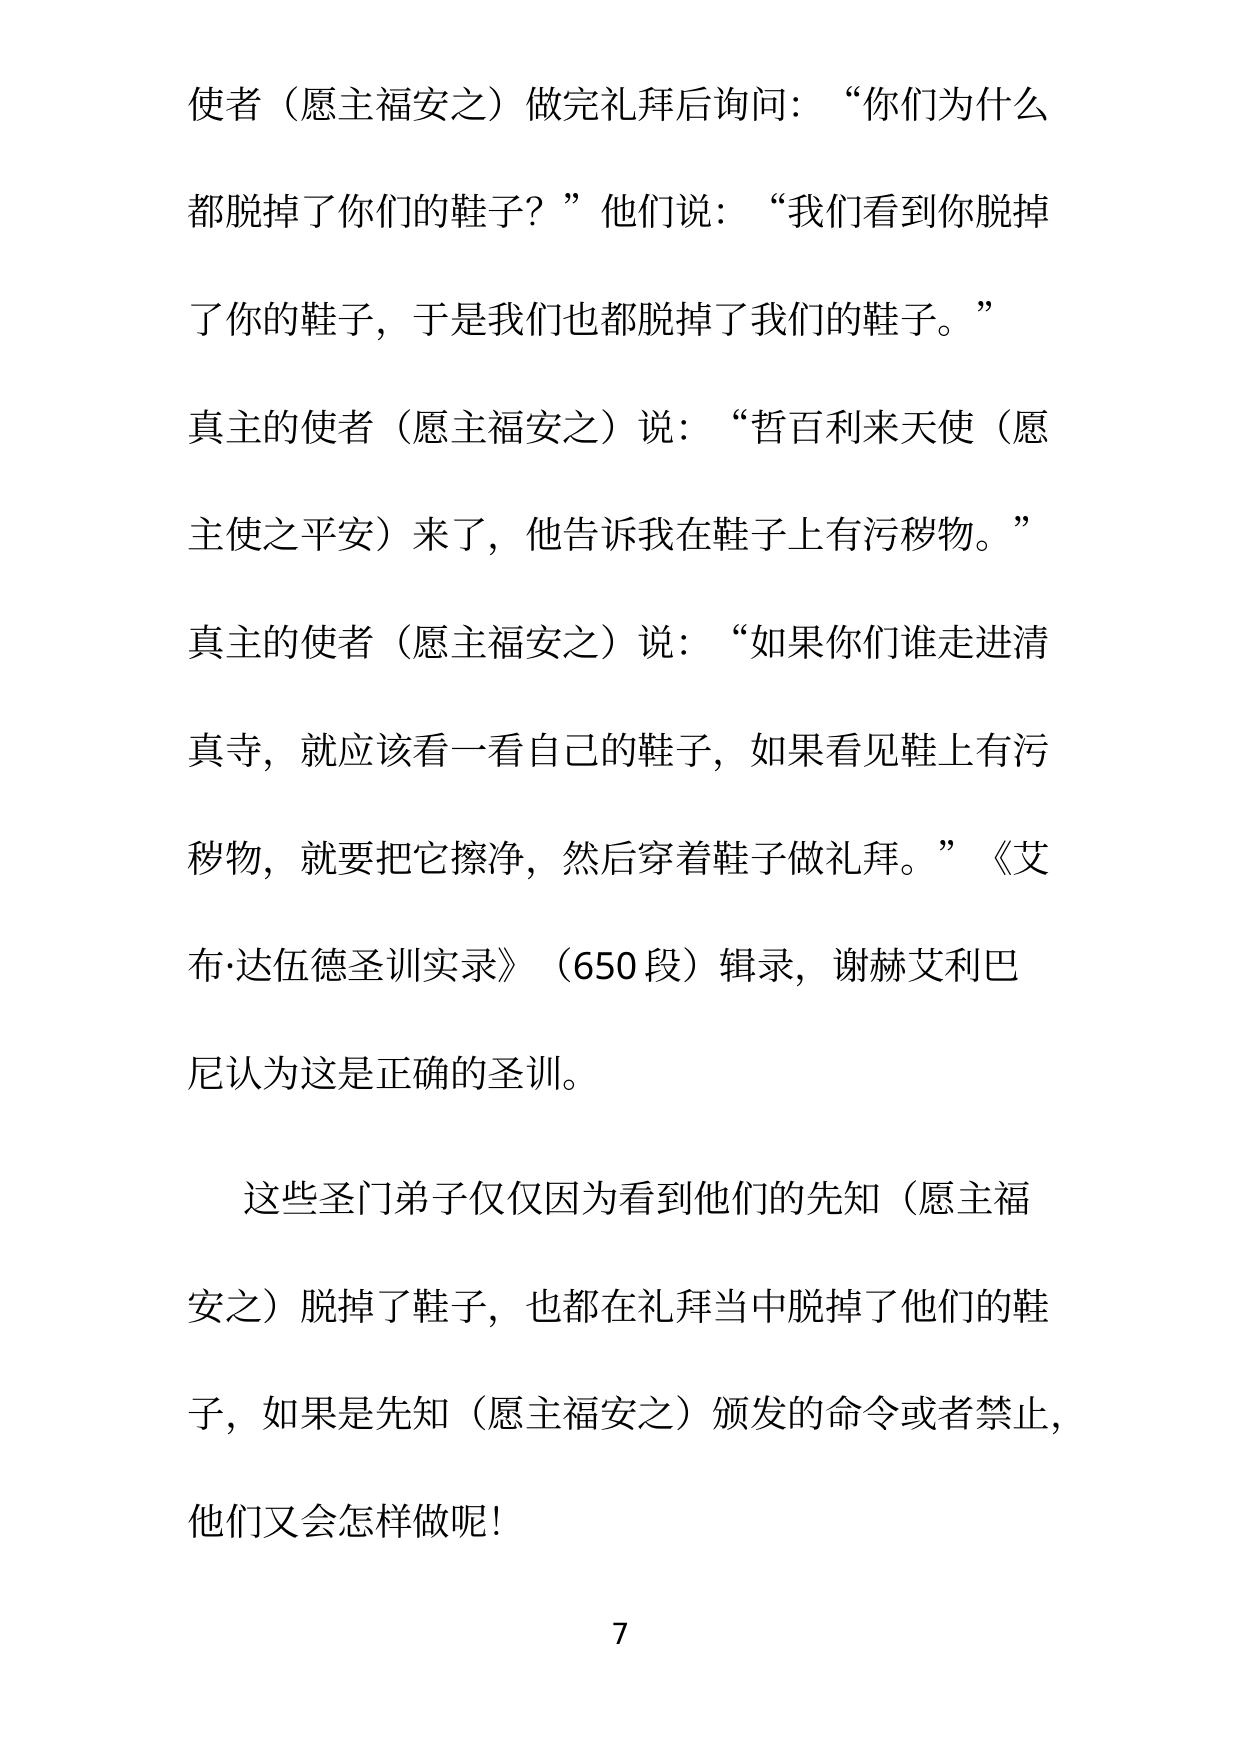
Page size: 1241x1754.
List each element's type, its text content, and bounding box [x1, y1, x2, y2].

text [187, 75, 1053, 1098]
text 这些圣门弟子仅仅因为看到他们的先知（愿主福安之）脱掉了鞋子，也都在礼拜当中脱掉了他们的鞋子，如果是先知（愿主福安之）颁发的命令或者禁止，他们又会怎样做呢！ [187, 1169, 1053, 1546]
